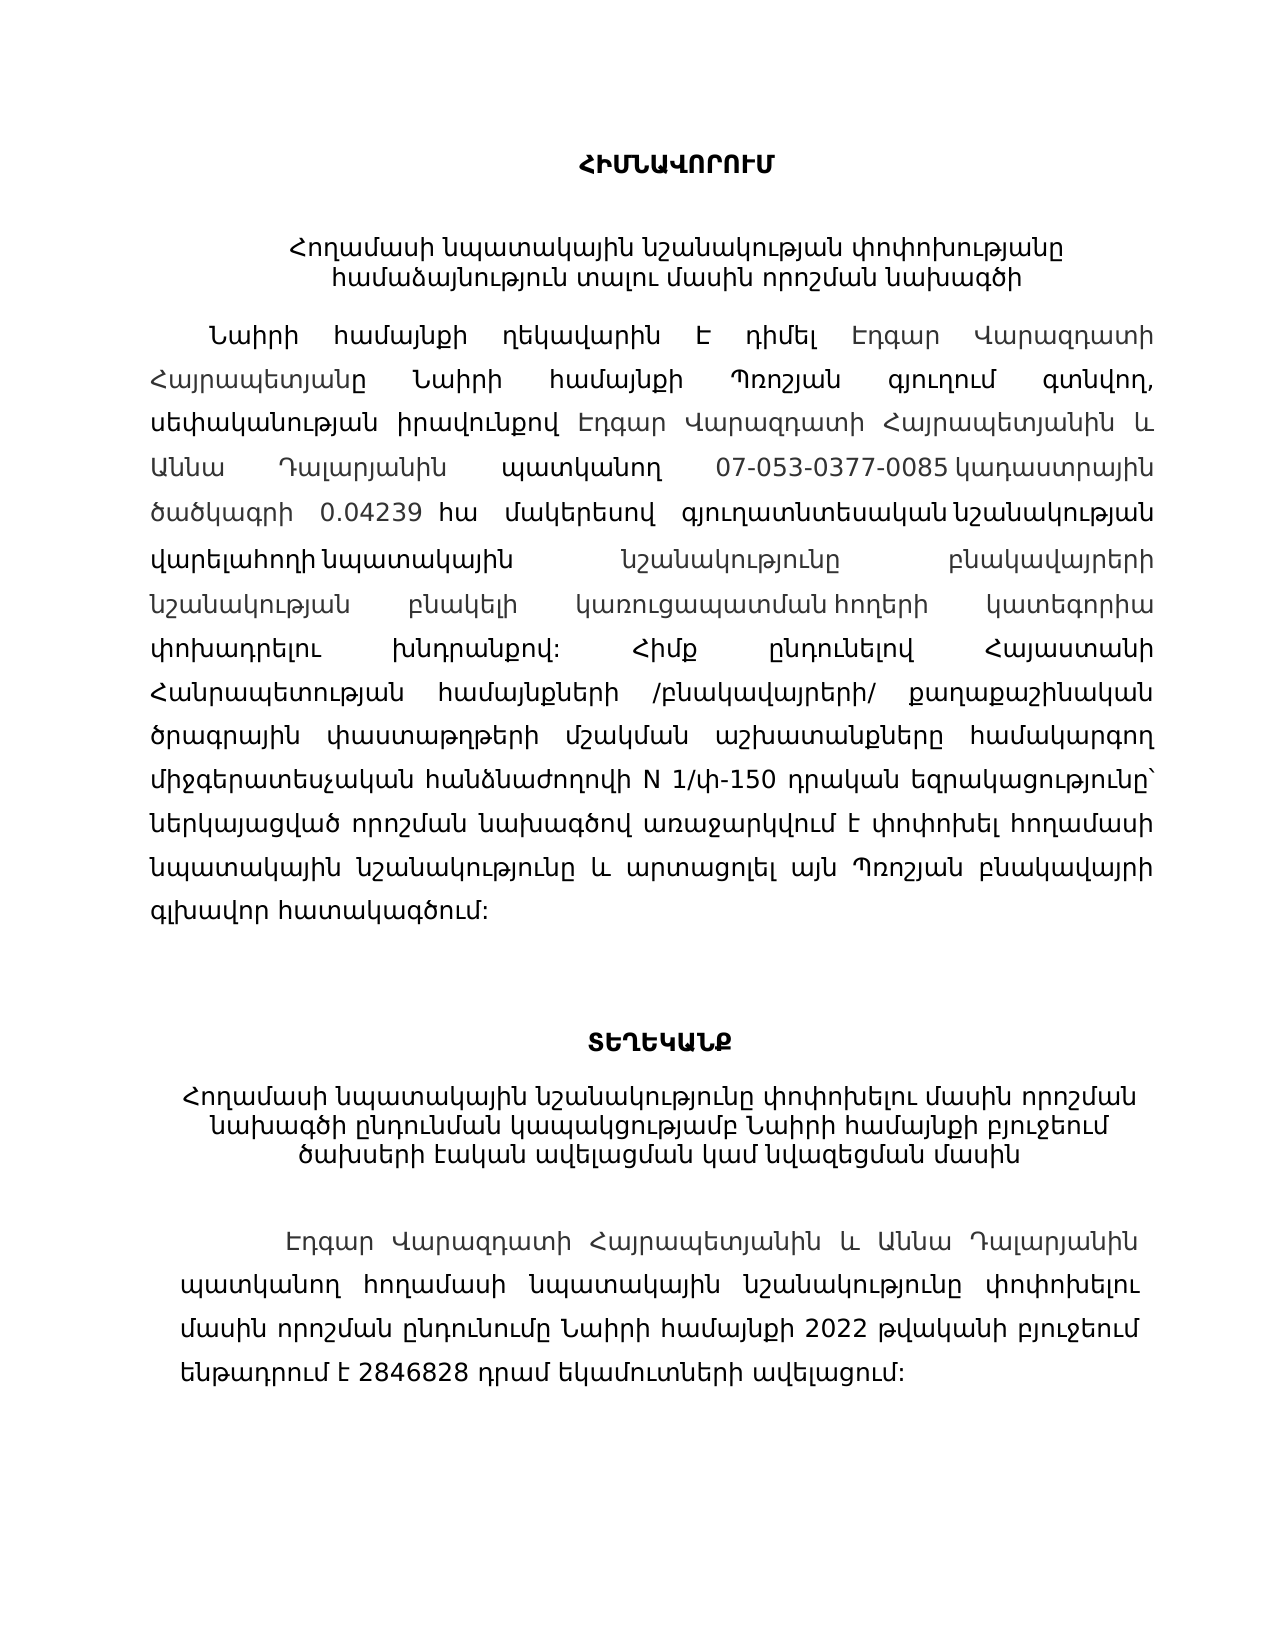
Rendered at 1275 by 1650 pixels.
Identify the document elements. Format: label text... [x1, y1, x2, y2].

text Նաիրի համայնքի ղեկավարին Է դիմել Էդգար Վարազդատի Հայրապետյանը Նաիրի համայնքի Պռոշյան գյուղում գտնվող, սեփականության իրավունքով Էդգար Վարազդատի Հայրապետյանին և Աննա Դալարյանին պատկանող 07-053-0377-0085 կադաստրային ծածկագրի 0.04239 հա մակերեսով գյուղատնտեսական նշանակության վարելահողի նպատակային նշանակությունը բնակավայրերի նշանակության բնակելի կառուցապատման հողերի կատեգորիա փոխադրելու խնդրանքով: Հիմք ընդունելով Հայաստանի Հանրապետության համայնքների /բնակավայրերի/ քաղաքաշինական ծրագրային փաստաթղթերի մշակման աշխատանքները համակարգող միջգերատեսչական հանձնաժողովի N 1/փ-150 դրական եզրակացությունը՝ ներկայացված որոշման նախագծով առաջարկվում է փոփոխել հողամասի նպատակային նշանակությունը և արտացոլել այն Պռոշյան բնակավայրի գլխավոր հատակագծում: [150, 321, 1154, 590]
text ՀԻՄՆԱՎՈՐՈՒՄ [179, 150, 1174, 179]
text Էդգար Վարազդատի Հայրապետյանին և Աննա Դալարյանին պատկանող հողամասի նպատակային նշանակությունը փոփոխելու մասին որոշման ընդունումը Նաիրի համայնքի 2022 թվականի բյուջեում ենթադրում է 2846828 դրամ եկամուտների ավելացում: [179, 1227, 1140, 1387]
text Հողամասի նպատակային նշանակության փոփոխությանը համաձայնություն տալու մասին որոշման նախագծի [179, 233, 1174, 292]
text Նաիրի համայնքի ղեկավարին Է դիմել Էդգար Վարազդատի Հայրապետյանը Նաիրի համայնքի Պռոշյան գյուղում գտնվող, սեփականության իրավունքով Էդգար Վարազդատի Հայրապետյանին և Աննա Դալարյանին պատկանող 07-053-0377-0085 կադաստրային ծածկագրի 0.04239 հա մակերեսով գյուղատնտեսական նշանակության վարելահողի նպատակային նշանակությունը բնակավայրերի նշանակության բնակելի կառուցապատման հողերի կատեգորիա փոխադրելու խնդրանքով: Հիմք ընդունելով Հայաստանի Հանրապետության համայնքների /բնակավայրերի/ քաղաքաշինական ծրագրային փաստաթղթերի մշակման աշխատանքները համակարգող միջգերատեսչական հանձնաժողովի N 1/փ-150 դրական եզրակացությունը՝ ներկայացված որոշման նախագծով առաջարկվում է փոփոխել հողամասի նպատակային նշանակությունը և արտացոլել այն Պռոշյան բնակավայրի գլխավոր հատակագծում: [150, 619, 1154, 926]
text Հողամասի նպատակային նշանակությունը փոփոխելու մասին որոշման նախագծի ընդունման կապակցությամբ Նաիրի համայնքի բյուջեում ծախսերի էական ավելացման կամ նվազեցման մասին [179, 1082, 1140, 1169]
text ՏԵՂԵԿԱՆՔ [179, 1028, 1140, 1057]
